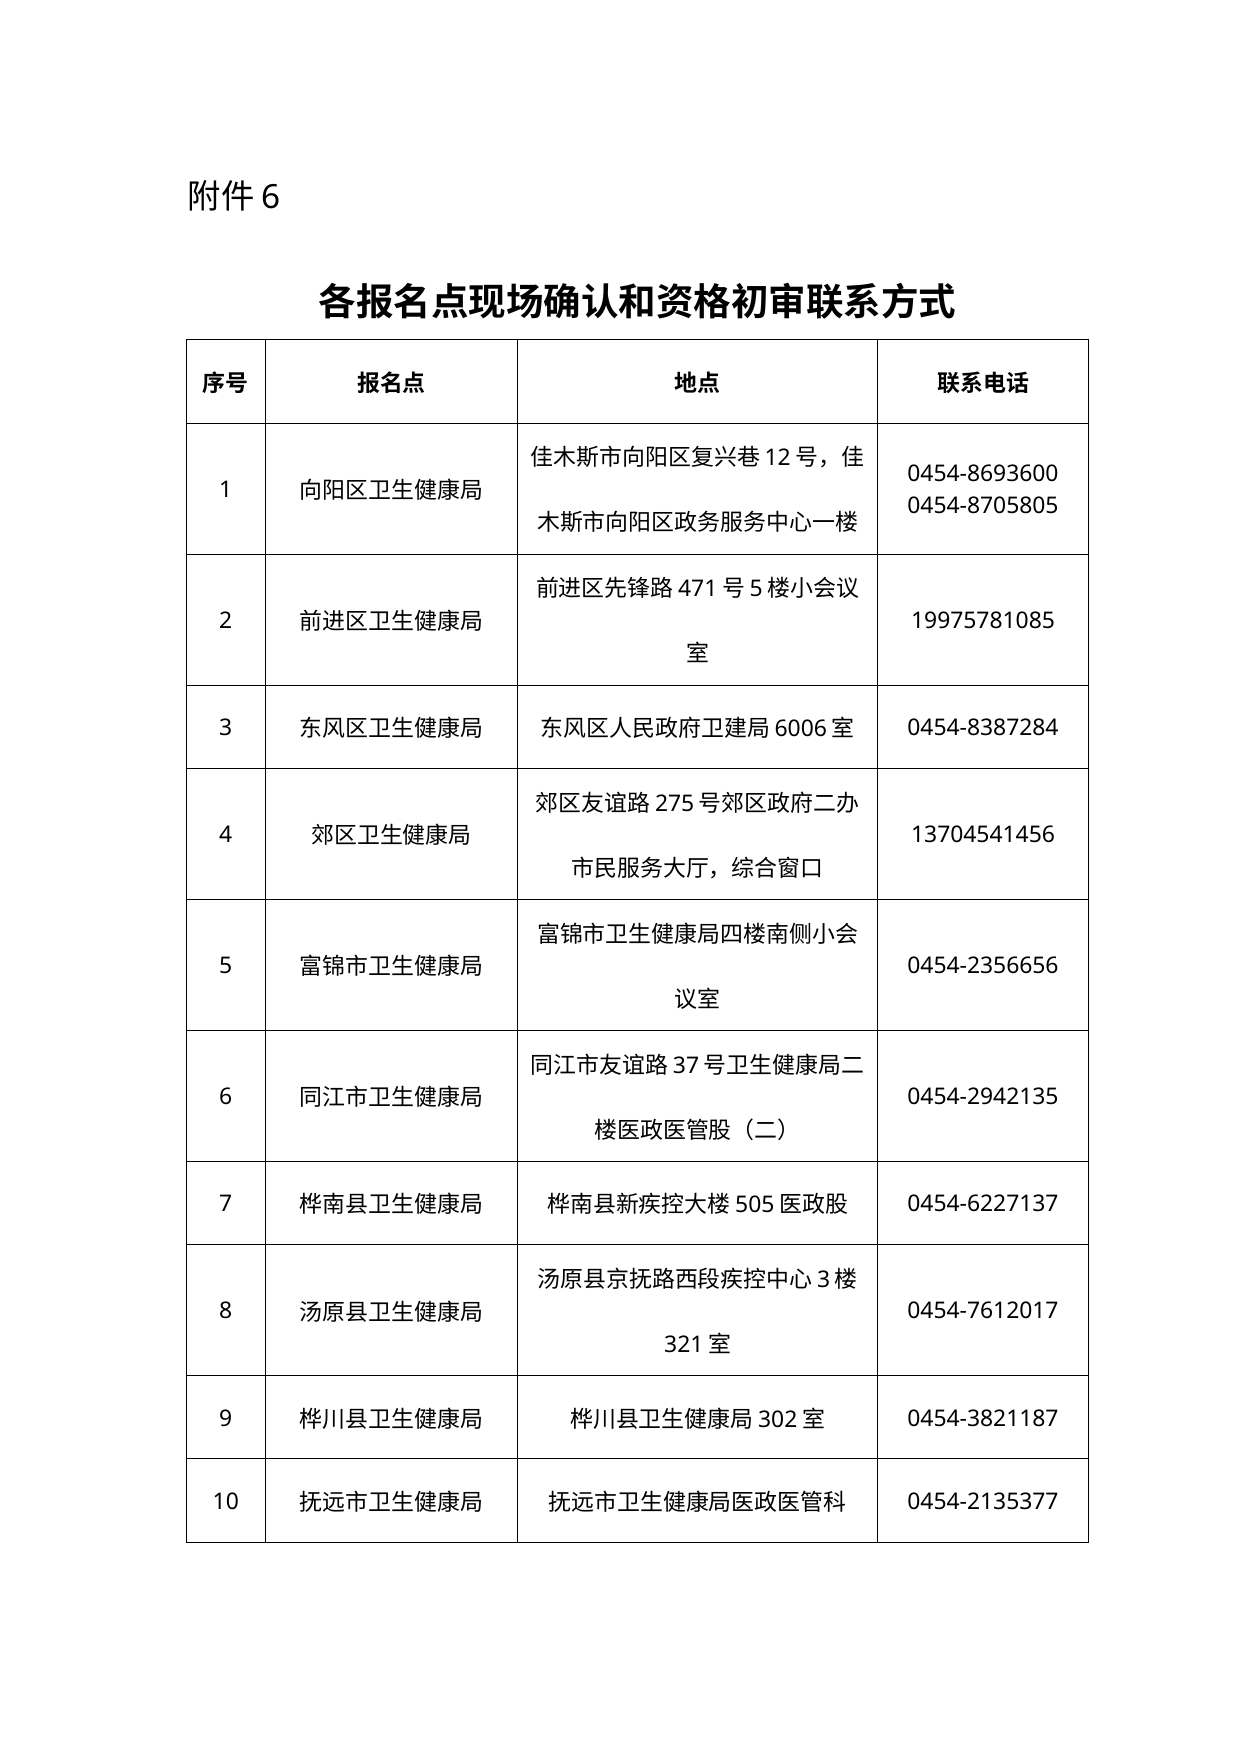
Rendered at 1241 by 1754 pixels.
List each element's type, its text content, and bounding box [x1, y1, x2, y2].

table_cell 汤原县京抚路西段疾控中心3楼321室 [518, 1245, 877, 1375]
table_cell 郊区友谊路275号郊区政府二办市民服务大厅，综合窗口 [518, 769, 877, 899]
table_cell 联系电话 [878, 340, 1088, 422]
table_cell 0454-8693600 0454-8705805 [878, 424, 1088, 553]
table_cell 同江市友谊路37号卫生健康局二楼医政医管股（二） [518, 1031, 877, 1161]
table_cell 前进区先锋路471号5楼小会议室 [518, 555, 877, 684]
table_cell 0454-7612017 [878, 1245, 1088, 1375]
table_cell 桦川县卫生健康局302室 [518, 1376, 877, 1458]
table_cell 0454-2135377 [878, 1459, 1088, 1542]
table_cell 东风区卫生健康局 [266, 686, 517, 768]
table_cell 前进区卫生健康局 [266, 555, 517, 684]
table_cell 2 [187, 555, 265, 684]
table_cell 0454-2356656 [878, 900, 1088, 1030]
table_cell 报名点 [266, 340, 517, 422]
table_cell 抚远市卫生健康局医政医管科 [518, 1459, 877, 1542]
table_cell 0454-8387284 [878, 686, 1088, 768]
table_cell 0454-2942135 [878, 1031, 1088, 1161]
table_cell 19975781085 [878, 555, 1088, 684]
table_cell 佳木斯市向阳区复兴巷12号，佳木斯市向阳区政务服务中心一楼 [518, 424, 877, 553]
text 附件6 [187, 162, 1053, 227]
table_cell 富锦市卫生健康局四楼南侧小会议室 [518, 900, 877, 1030]
table_cell 序号 [187, 340, 265, 422]
table_cell 地点 [518, 340, 877, 422]
table_cell 4 [187, 769, 265, 899]
table_header 各报名点现场确认和资格初审联系方式 [186, 260, 1088, 339]
table_cell 向阳区卫生健康局 [266, 424, 517, 553]
table_cell 5 [187, 900, 265, 1030]
table_cell 抚远市卫生健康局 [266, 1459, 517, 1542]
table_cell 郊区卫生健康局 [266, 769, 517, 899]
table_cell 6 [187, 1031, 265, 1161]
table_cell 桦南县卫生健康局 [266, 1162, 517, 1244]
table_cell 10 [187, 1459, 265, 1542]
table_cell 8 [187, 1245, 265, 1375]
table_cell 9 [187, 1376, 265, 1458]
table_cell 同江市卫生健康局 [266, 1031, 517, 1161]
table_cell 7 [187, 1162, 265, 1244]
table_cell 3 [187, 686, 265, 768]
table_cell 富锦市卫生健康局 [266, 900, 517, 1030]
table_cell 0454-6227137 [878, 1162, 1088, 1244]
table_cell 东风区人民政府卫建局6006室 [518, 686, 877, 768]
table_cell 13704541456 [878, 769, 1088, 899]
table_cell 桦南县新疾控大楼505医政股 [518, 1162, 877, 1244]
table_cell 桦川县卫生健康局 [266, 1376, 517, 1458]
table_cell 0454-3821187 [878, 1376, 1088, 1458]
table_cell 汤原县卫生健康局 [266, 1245, 517, 1375]
table_cell 1 [187, 424, 265, 553]
